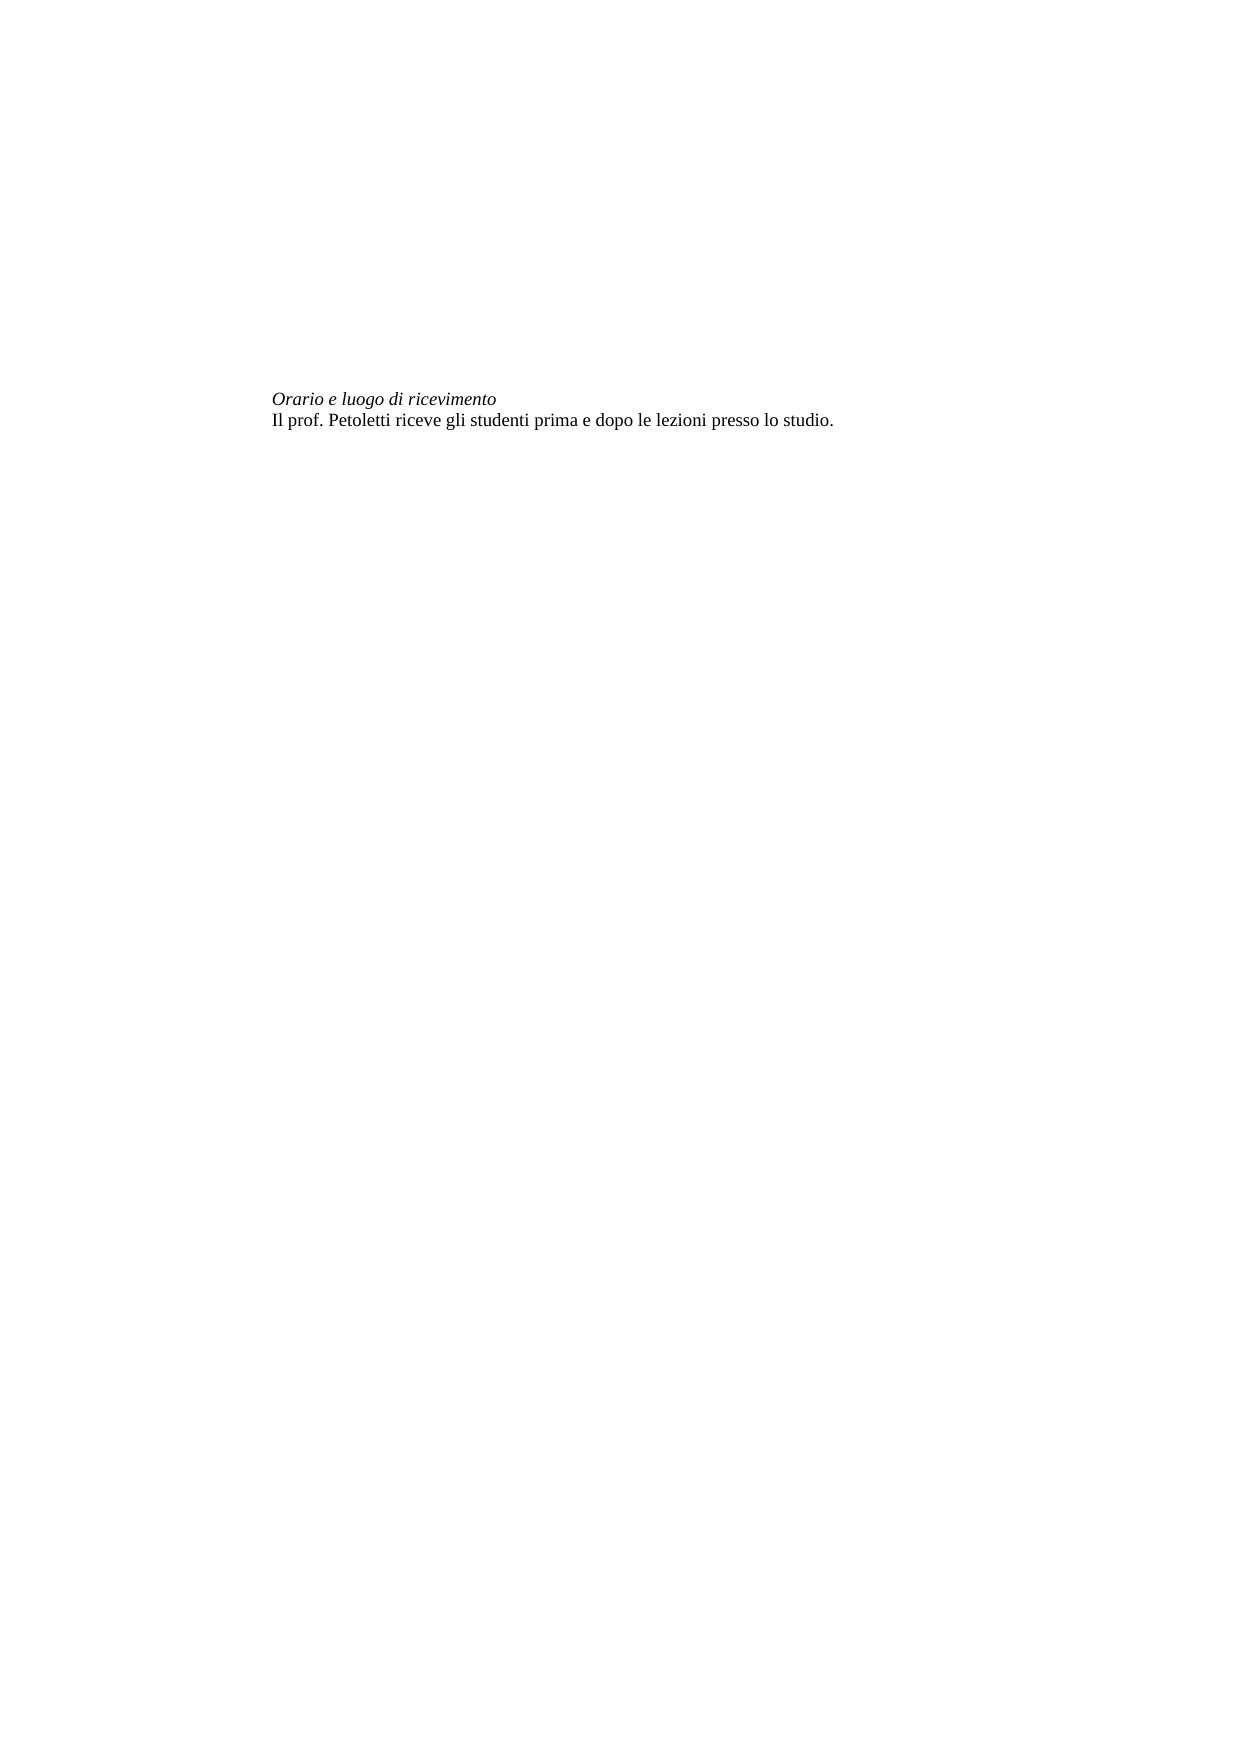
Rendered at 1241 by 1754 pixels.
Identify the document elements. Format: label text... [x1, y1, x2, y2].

text Orario e luogo di ricevimento [272, 388, 968, 409]
text Il prof. Petoletti riceve gli studenti prima e dopo le lezioni presso lo studio. [272, 409, 968, 431]
